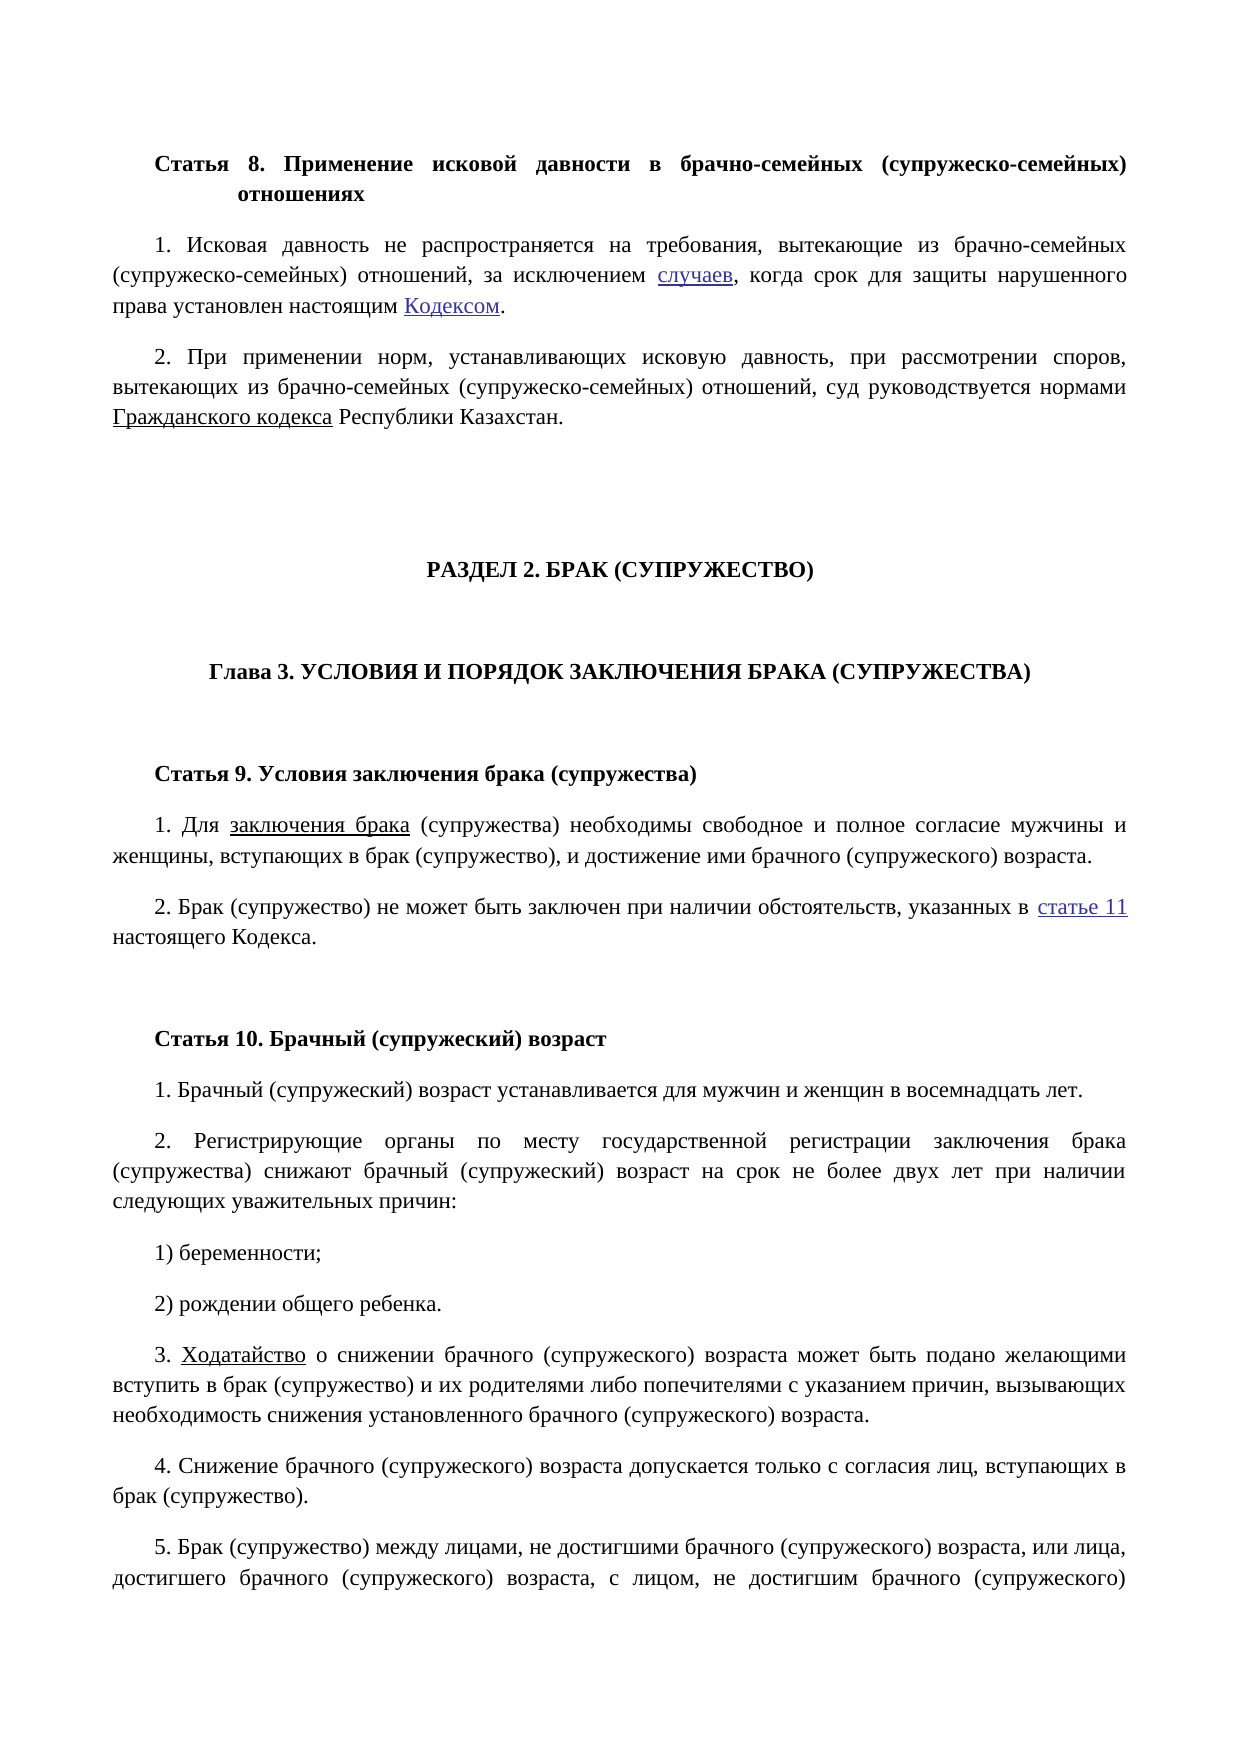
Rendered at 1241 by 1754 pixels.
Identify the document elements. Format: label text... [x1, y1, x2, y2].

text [112, 1533, 1128, 1590]
text 2) рождении общего ребенка. [112, 1289, 1128, 1316]
text 2. Регистрирующие органы по месту государственной регистрации заключения брака (супружества) снижают брачный (супружеский) возраст на срок не более двух лет при наличии следующих уважительных причин: [112, 1127, 1128, 1214]
text 1) беременности; [112, 1238, 1128, 1265]
text 2. Брак (супружество) не может быть заключен при наличии обстоятельств, указанных в статье 11 настоящего Кодекса. [112, 893, 1128, 949]
text РАЗДЕЛ 2. БРАК (СУПРУЖЕСТВО) [112, 556, 1128, 583]
text Статья 9. Условия заключения брака (супружества) [154, 760, 1128, 787]
text 1. Брачный (супружеский) возраст устанавливается для мужчин и женщин в восемнадцать лет. [112, 1076, 1128, 1102]
text 3. Ходатайство о снижении брачного (супружеского) возраста может быть подано желающими вступить в брак (супружество) и их родителями либо попечителями с указанием причин, вызывающих необходимость снижения установленного брачного (супружеского) возраста. [112, 1341, 1128, 1427]
text 2. При применении норм, устанавливающих исковую давность, при рассмотрении споров, вытекающих из брачно-семейных (супружеско-семейных) отношений, суд руководствуется нормами Гражданского кодекса Республики Казахстан. [112, 343, 1128, 429]
text 1. Исковая давность не распространяется на требования, вытекающие из брачно-семейных (супружеско-семейных) отношений, за исключением случаев, когда срок для защиты нарушенного права установлен настоящим Кодексом. [112, 231, 1128, 318]
text Статья 8. Применение исковой давности в брачно-семейных (супружеско-семейных) отношениях [154, 150, 1128, 207]
text Глава 3. УСЛОВИЯ И ПОРЯДОК ЗАКЛЮЧЕНИЯ БРАКА (СУПРУЖЕСТВА) [112, 658, 1128, 685]
text 4. Снижение брачного (супружеского) возраста допускается только с согласия лиц, вступающих в брак (супружество). [112, 1452, 1128, 1509]
text Статья 10. Брачный (супружеский) возраст [154, 1025, 1128, 1051]
text 1. Для заключения брака (супружества) необходимы свободное и полное согласие мужчины и женщины, вступающих в брак (супружество), и достижение ими брачного (супружеского) возраста. [112, 811, 1128, 868]
